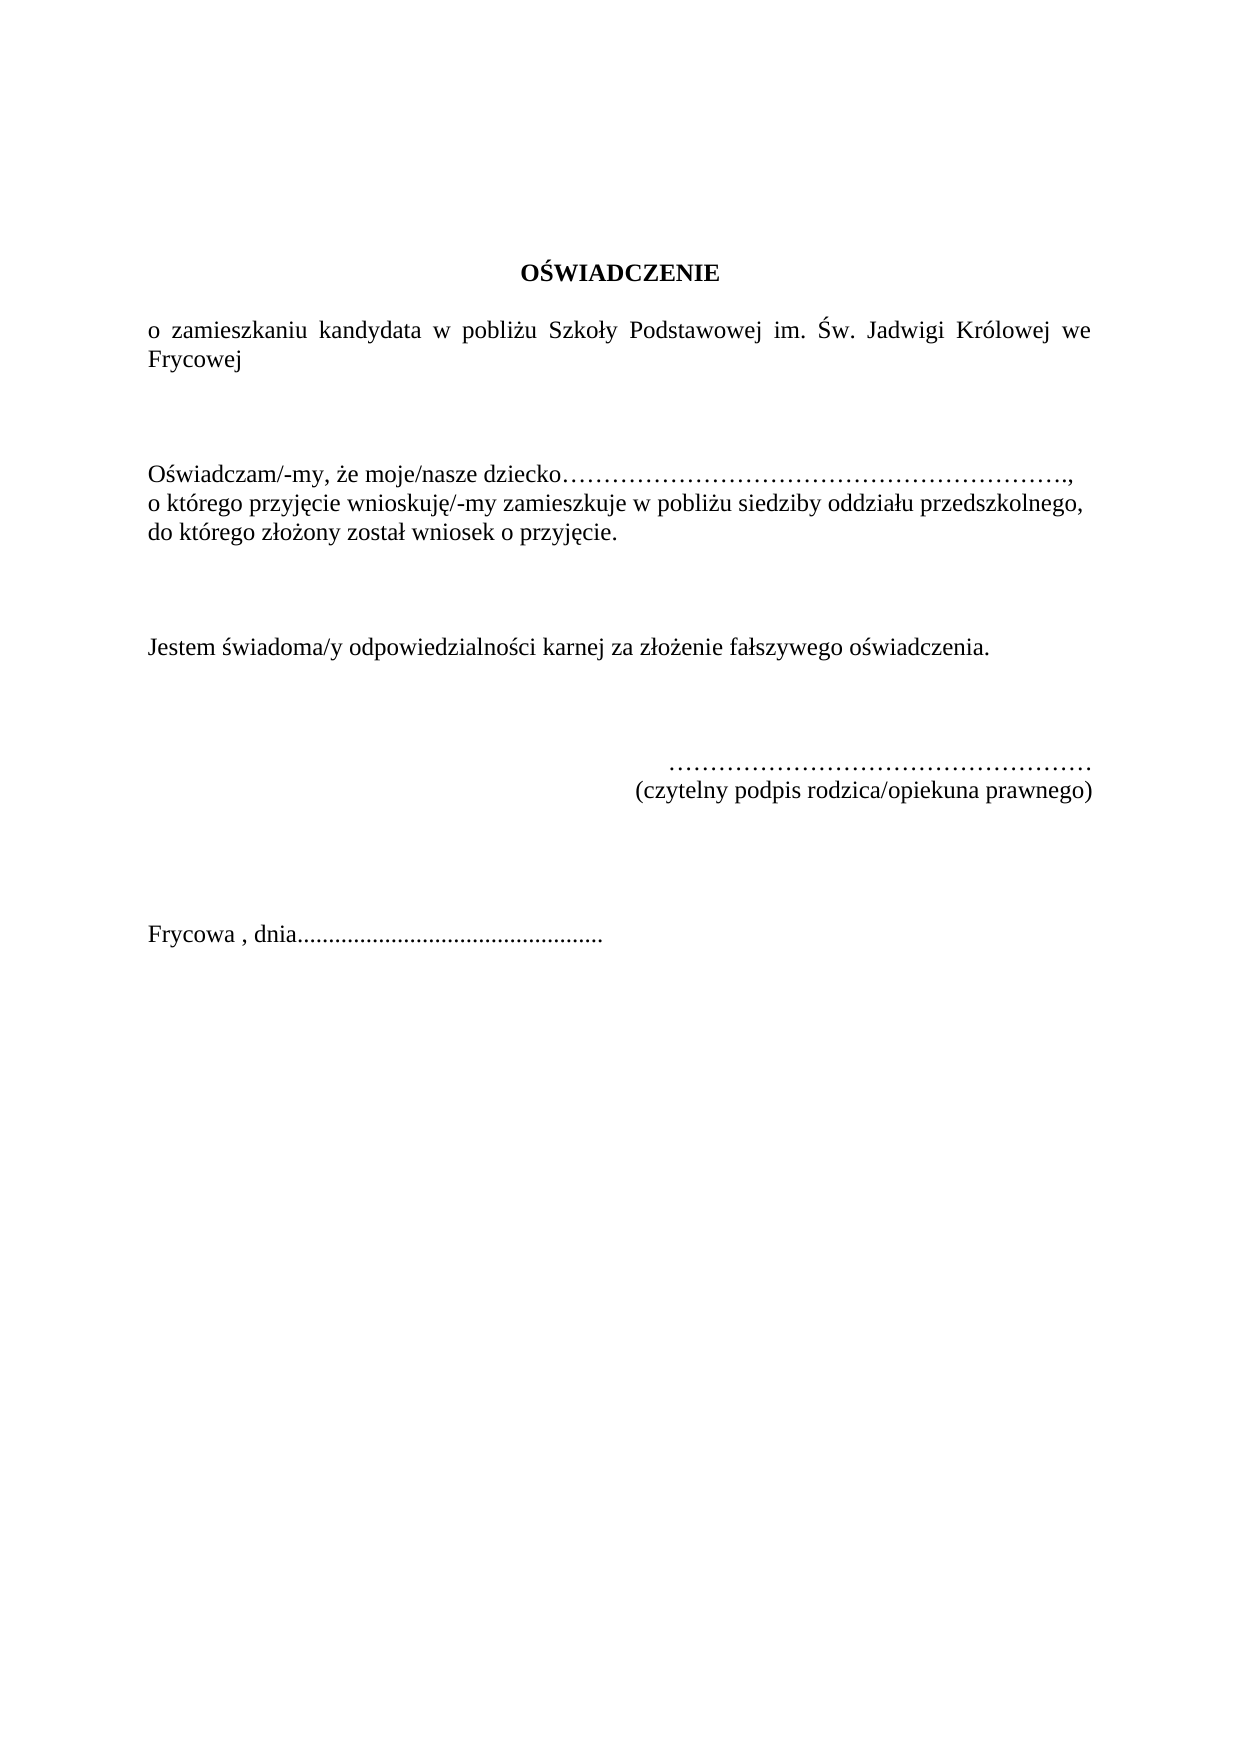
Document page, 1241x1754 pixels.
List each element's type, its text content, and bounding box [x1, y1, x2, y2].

text OŚWIADCZENIE [148, 258, 1093, 287]
text Oświadczam/-my, że moje/nasze dziecko……………………………………………………., o którego przyjęcie wnioskuję/-my zamieszkuje w pobliżu siedziby oddziału przedszkolnego, do którego złożony został wniosek o przyjęcie. [148, 459, 1093, 546]
text …………………………………………… [148, 747, 1093, 776]
text o zamieszkaniu kandydata w pobliżu Szkoły Podstawowej im. Św. Jadwigi Królowej we Frycowej [148, 316, 1093, 373]
text Jestem świadoma/y odpowiedzialności karnej za złożenie fałszywego oświadczenia. [148, 632, 1093, 661]
text Frycowa , dnia................................................. [148, 919, 1093, 948]
text (czytelny podpis rodzica/opiekuna prawnego) [148, 776, 1093, 804]
